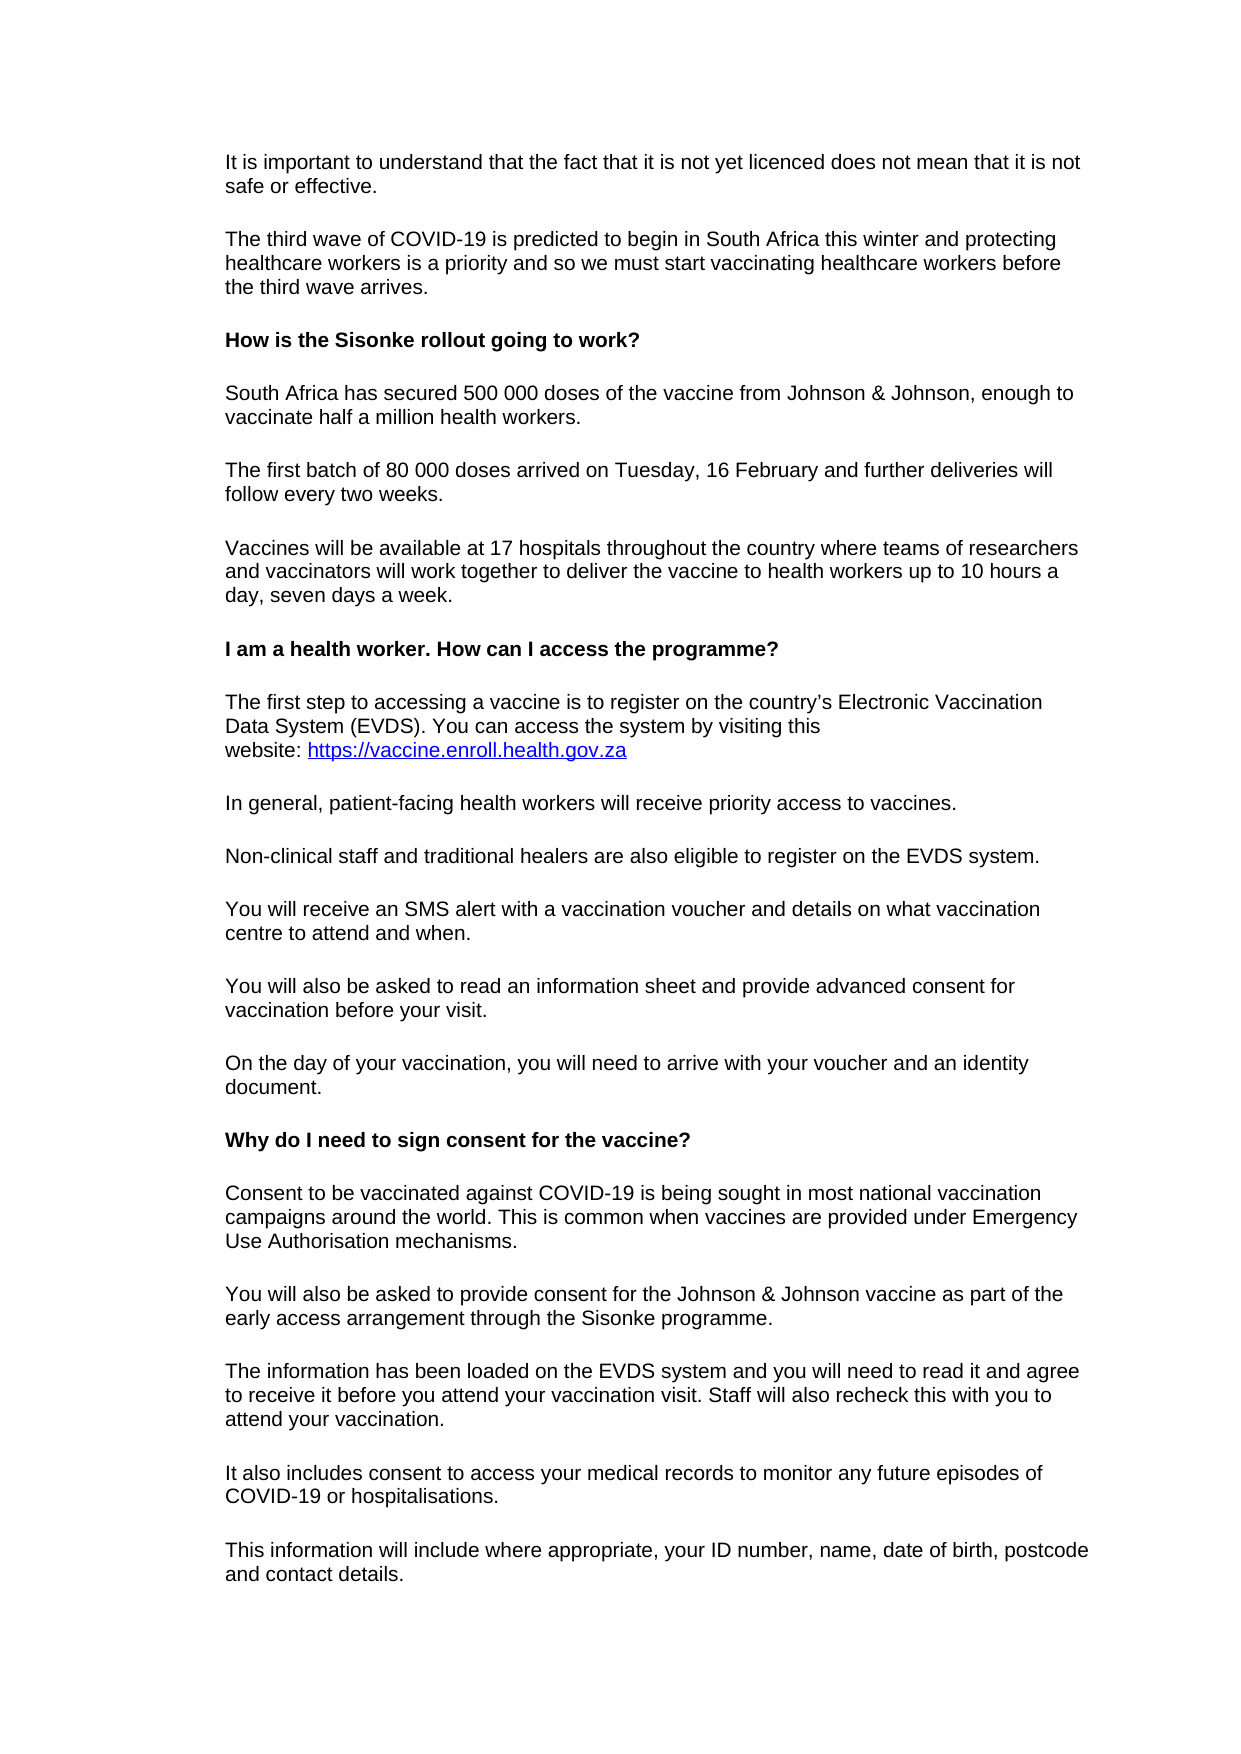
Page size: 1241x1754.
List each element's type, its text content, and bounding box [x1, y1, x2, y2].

text The third wave of COVID-19 is predicted to begin in South Africa this winter and protecting healthcare workers is a priority and so we must start vaccinating healthcare workers before the third wave arrives. [225, 227, 1090, 299]
text You will also be asked to provide consent for the Johnson & Johnson vaccine as part of the early access arrangement through the Sisonke programme. [225, 1282, 1090, 1330]
text I am a health worker. How can I access the programme? [225, 636, 1090, 660]
text The first batch of 80 000 doses arrived on Tuesday, 16 February and further deliveries will follow every two weeks. [225, 458, 1090, 506]
text It also includes consent to access your medical records to monitor any future episodes of COVID-19 or hospitalisations. [225, 1460, 1090, 1508]
text How is the Sisonke rollout going to work? [225, 328, 1090, 352]
text You will receive an SMS alert with a vaccination voucher and details on what vaccination centre to attend and when. [225, 897, 1090, 945]
text You will also be asked to read an information sheet and provide advanced consent for vaccination before your visit. [225, 974, 1090, 1022]
text The information has been loaded on the EVDS system and you will need to read it and agree to receive it before you attend your vaccination visit. Staff will also recheck this with you to attend your vaccination. [225, 1359, 1090, 1431]
text The first step to accessing a vaccine is to register on the country’s Electronic Vaccination Data System (EVDS). You can access the system by visiting this website: https://vaccine.enroll.health.gov.za [225, 689, 1090, 761]
text This information will include where appropriate, your ID number, name, date of birth, postcode and contact details. [225, 1537, 1090, 1585]
text Consent to be vaccinated against COVID-19 is being sought in most national vaccination campaigns around the world. This is common when vaccines are provided under Emergency Use Authorisation mechanisms. [225, 1181, 1090, 1253]
text Vaccines will be available at 17 hospitals throughout the country where teams of researchers and vaccinators will work together to deliver the vaccine to health workers up to 10 hours a day, seven days a week. [225, 535, 1090, 607]
text South Africa has secured 500 000 doses of the vaccine from Johnson & Johnson, enough to vaccinate half a million health workers. [225, 381, 1090, 429]
text In general, patient-facing health workers will receive priority access to vaccines. [225, 791, 1090, 814]
text On the day of your vaccination, you will need to arrive with your voucher and an identity document. [225, 1051, 1090, 1099]
text It is important to understand that the fact that it is not yet licenced does not mean that it is not safe or effective. [225, 150, 1090, 198]
text Non-clinical staff and traditional healers are also eligible to register on the EVDS system. [225, 844, 1090, 868]
text Why do I need to sign consent for the vaccine? [225, 1128, 1090, 1152]
